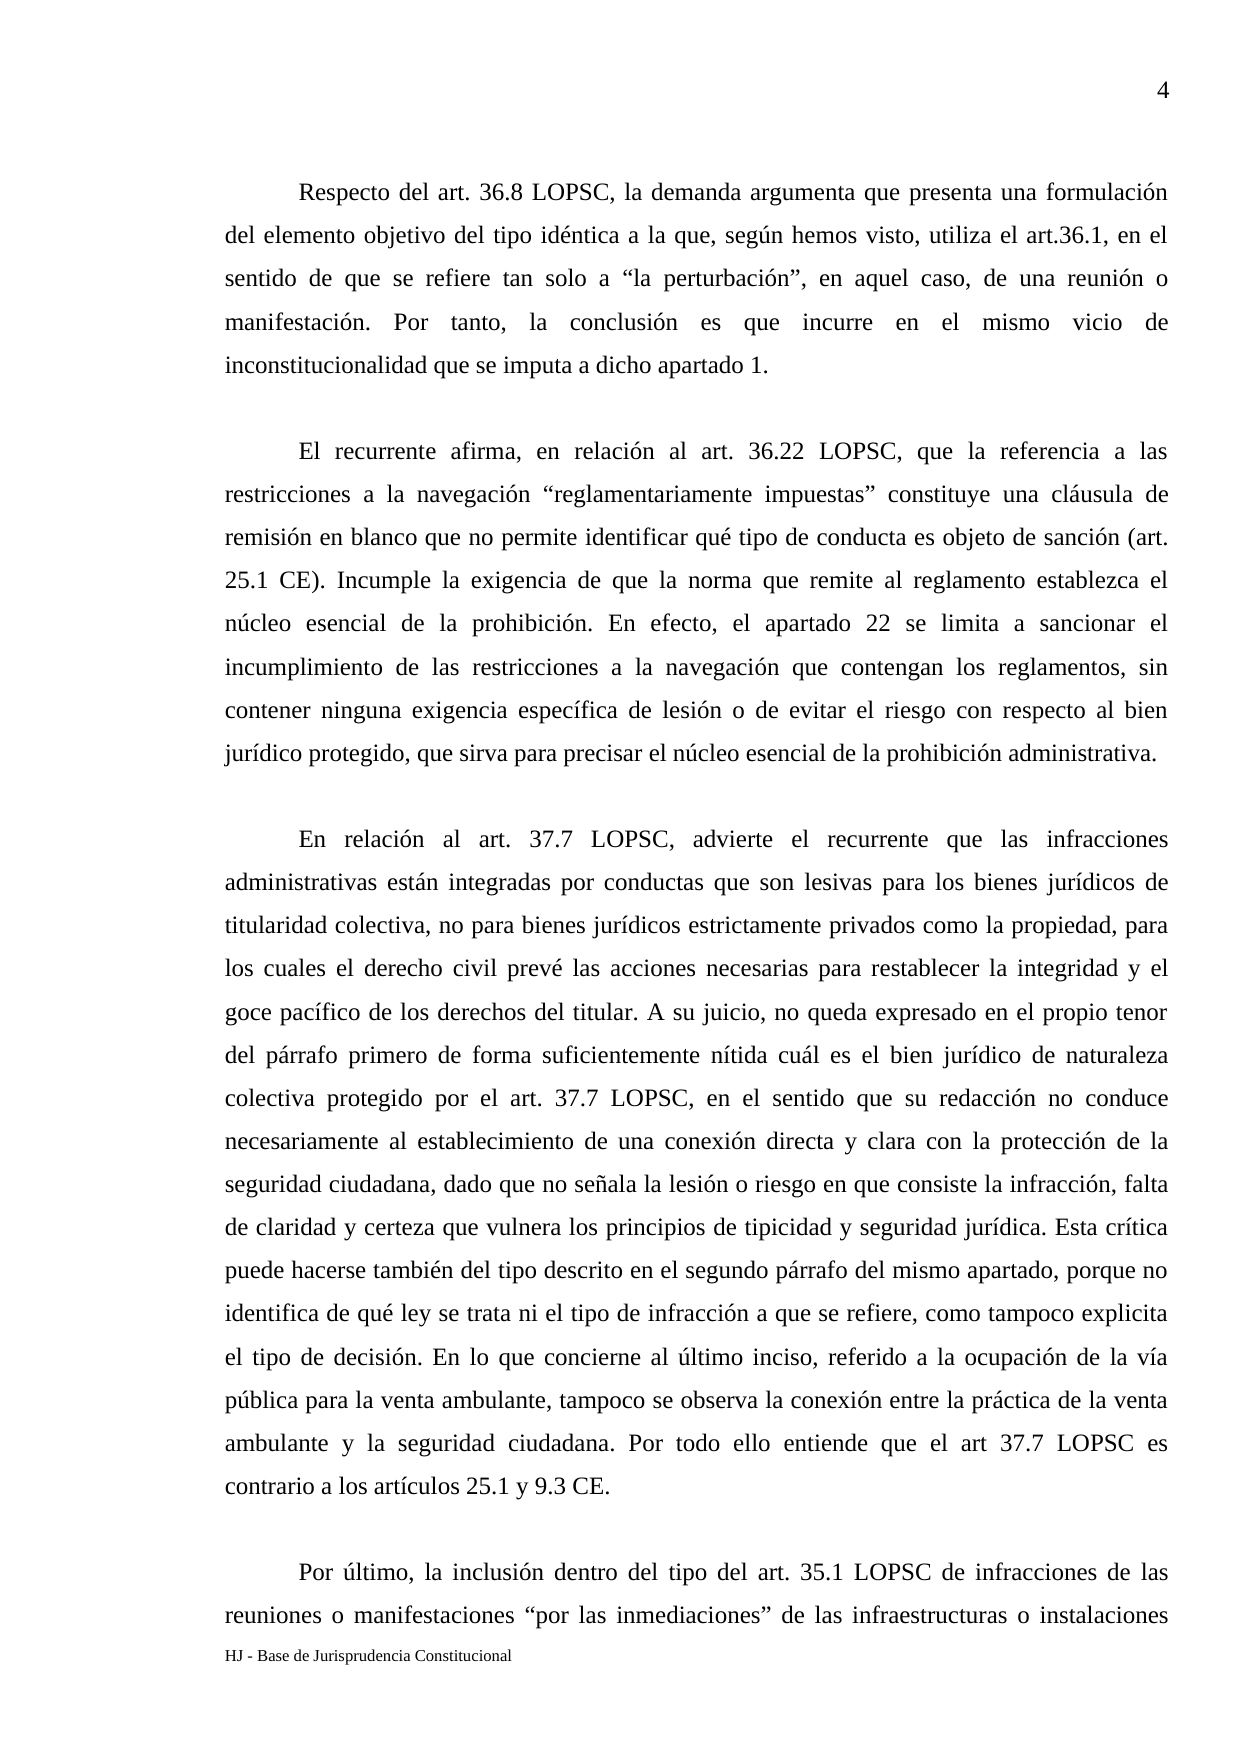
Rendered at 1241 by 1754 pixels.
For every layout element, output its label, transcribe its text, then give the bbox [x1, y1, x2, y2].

text En relación al art. 37.7 LOPSC, advierte el recurrente que las infracciones administrativas están integradas por conductas que son lesivas para los bienes jurídicos de titularidad colectiva, no para bienes jurídicos estrictamente privados como la propiedad, para los cuales el derecho civil prevé las acciones necesarias para restablecer la integridad y el goce pacífico de los derechos del titular. A su juicio, no queda expresado en el propio tenor del párrafo primero de forma suficientemente nítida cuál es el bien jurídico de naturaleza colectiva protegido por el art. 37.7 LOPSC, en el sentido que su redacción no conduce necesariamente al establecimiento de una conexión directa y clara con la protección de la seguridad ciudadana, dado que no señala la lesión o riesgo en que consiste la infracción, falta de claridad y certeza que vulnera los principios de tipicidad y seguridad jurídica. Esta crítica puede hacerse también del tipo descrito en el segundo párrafo del mismo apartado, porque no identifica de qué ley se trata ni el tipo de infracción a que se refiere, como tampoco explicita el tipo de decisión. En lo que concierne al último inciso, referido a la ocupación de la vía pública para la venta ambulante, tampoco se observa la conexión entre la práctica de la venta ambulante y la seguridad ciudadana. Por todo ello entiende que el art 37.7 LOPSC es contrario a los artículos 25.1 y 9.3 CE. [224, 824, 1169, 1500]
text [224, 1557, 1169, 1629]
text Respecto del art. 36.8 LOPSC, la demanda argumenta que presenta una formulación del elemento objetivo del tipo idéntica a la que, según hemos visto, utiliza el art.36.1, en el sentido de que se refiere tan solo a “la perturbación”, en aquel caso, de una reunión o manifestación. Por tanto, la conclusión es que incurre en el mismo vicio de inconstitucionalidad que se imputa a dicho apartado 1. [224, 177, 1169, 378]
text El recurrente afirma, en relación al art. 36.22 LOPSC, que la referencia a las restricciones a la navegación “reglamentariamente impuestas” constituye una cláusula de remisión en blanco que no permite identificar qué tipo de conducta es objeto de sanción (art. 25.1 CE). Incumple la exigencia de que la norma que remite al reglamento establezca el núcleo esencial de la prohibición. En efecto, el apartado 22 se limita a sancionar el incumplimiento de las restricciones a la navegación que contengan los reglamentos, sin contener ninguna exigencia específica de lesión o de evitar el riesgo con respecto al bien jurídico protegido, que sirva para precisar el núcleo esencial de la prohibición administrativa. [224, 436, 1169, 767]
